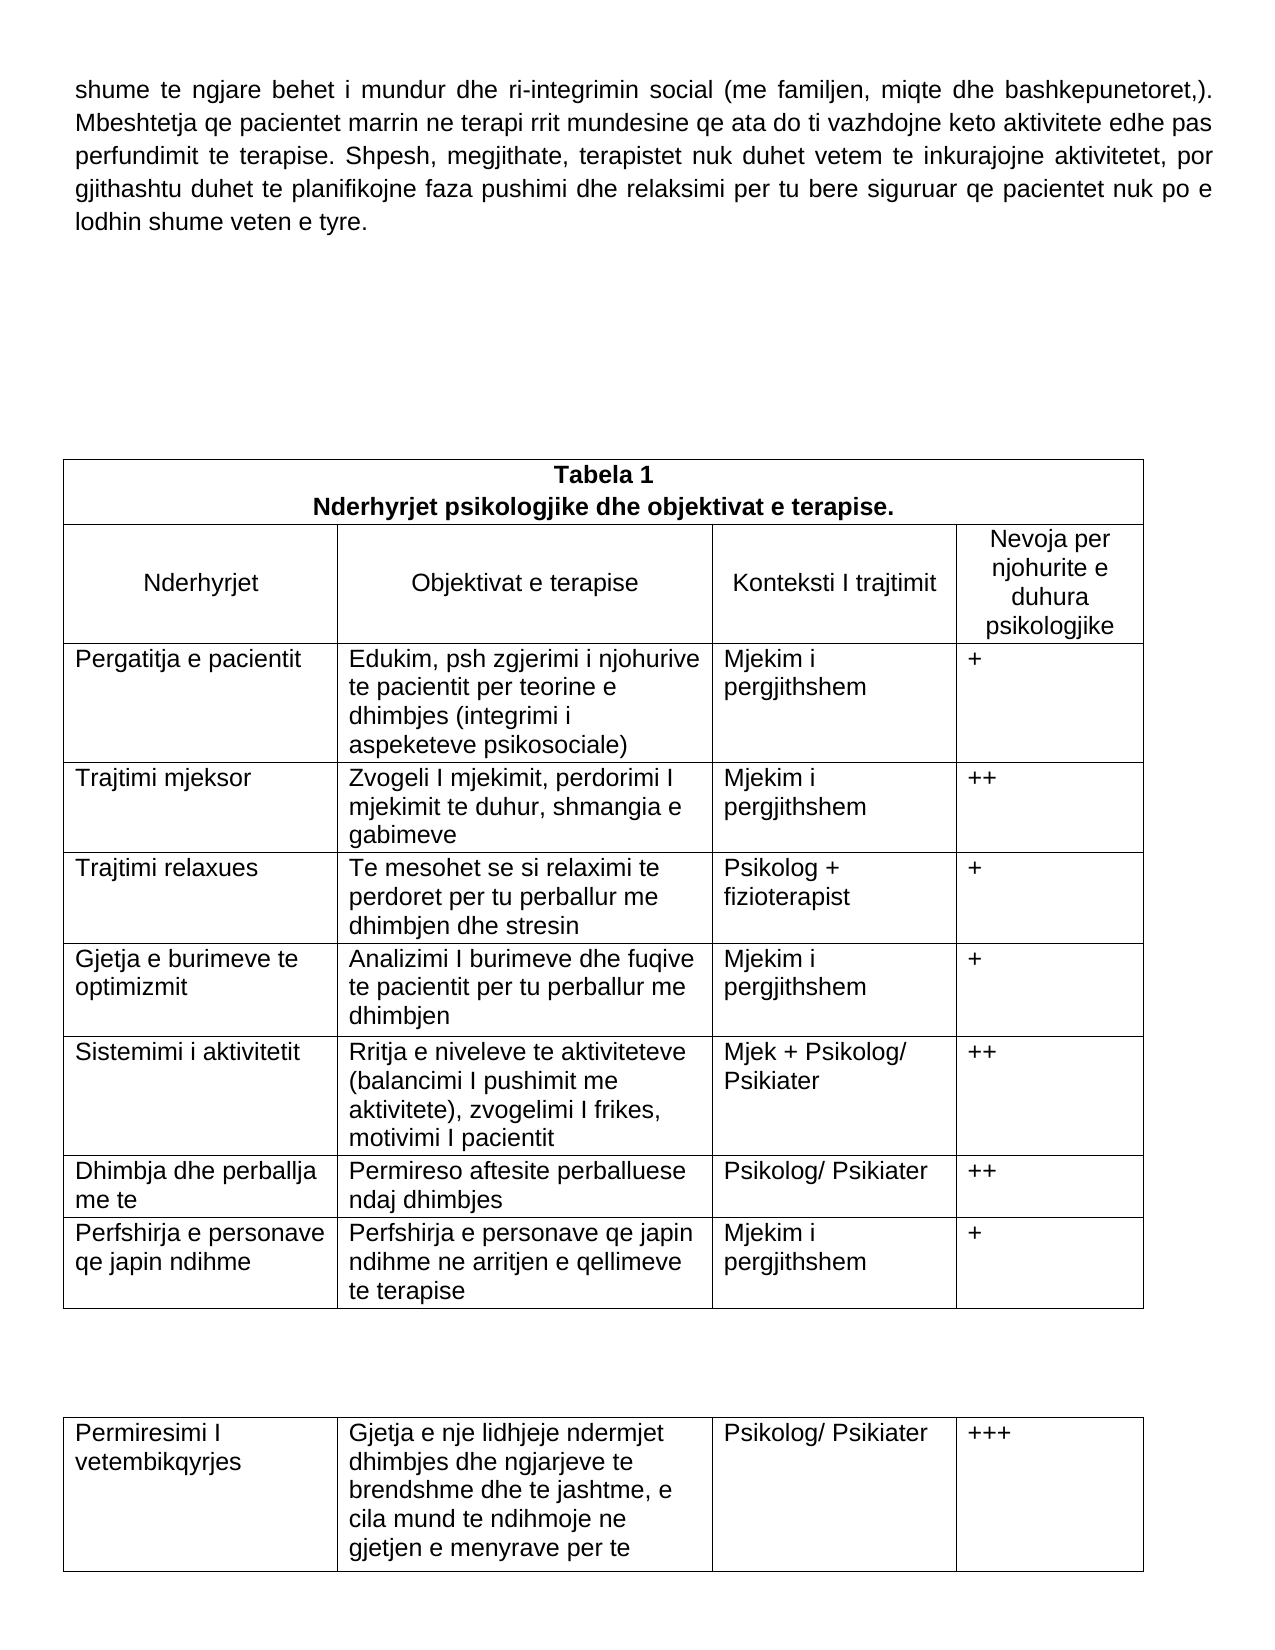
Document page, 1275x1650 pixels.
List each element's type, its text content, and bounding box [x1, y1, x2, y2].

table_cell + [957, 1218, 1143, 1307]
table_cell Nevoja per njohurite e duhura psikologjike [957, 525, 1143, 643]
table_cell Perfshirja e personave qe japin ndihme ne arritjen e qellimeve te terapise [338, 1218, 712, 1307]
table_cell Edukim, psh zgjerimi i njohurive te pacientit per teorine e dhimbjes (integrimi i aspeketeve psikosociale) [338, 644, 712, 762]
table_cell Sistemimi i aktivitetit [64, 1037, 337, 1155]
table_cell ++ [957, 1037, 1143, 1155]
table_cell Nderhyrjet [64, 525, 337, 643]
table_cell Rritja e niveleve te aktiviteteve (balancimi I pushimit me aktivitete), zvogelimi I frikes, motivimi I pacientit [338, 1037, 712, 1155]
table_cell Trajtimi mjeksor [64, 763, 337, 852]
table_header Tabela 1 Nderhyrjet psikologjike dhe objektivat e terapise. [64, 460, 1143, 523]
table_cell Zvogeli I mjekimit, perdorimi I mjekimit te duhur, shmangia e gabimeve [338, 763, 712, 852]
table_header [64, 1418, 337, 1571]
table_cell ++ [957, 1156, 1143, 1217]
table_cell Trajtimi relaxues [64, 853, 337, 943]
table_cell Mjekim i pergjithshem [713, 644, 956, 762]
table_header +++ [957, 1418, 1143, 1571]
table_cell + [957, 944, 1143, 1036]
table_cell Mjekim i pergjithshem [713, 763, 956, 852]
table_cell + [957, 853, 1143, 943]
table_cell Perfshirja e personave qe japin ndihme [64, 1218, 337, 1307]
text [75, 75, 1215, 236]
table_cell Mjekim i pergjithshem [713, 944, 956, 1036]
table_cell Mjek + Psikolog/ Psikiater [713, 1037, 956, 1155]
table_cell Te mesohet se si relaximi te perdoret per tu perballur me dhimbjen dhe stresin [338, 853, 712, 943]
table_cell + [957, 644, 1143, 762]
table_cell Permireso aftesite perballuese ndaj dhimbjes [338, 1156, 712, 1217]
table_header Psikolog/ Psikiater [713, 1418, 956, 1571]
table_cell Konteksti I trajtimit [713, 525, 956, 643]
table_cell Analizimi I burimeve dhe fuqive te pacientit per tu perballur me dhimbjen [338, 944, 712, 1036]
table_cell Objektivat e terapise [338, 525, 712, 643]
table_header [338, 1418, 712, 1571]
table_cell Psikolog + fizioterapist [713, 853, 956, 943]
table_cell Psikolog/ Psikiater [713, 1156, 956, 1217]
table_cell Pergatitja e pacientit [64, 644, 337, 762]
table_cell Gjetja e burimeve te optimizmit [64, 944, 337, 1036]
table_cell ++ [957, 763, 1143, 852]
table_cell Mjekim i pergjithshem [713, 1218, 956, 1307]
table_cell Dhimbja dhe perballja me te [64, 1156, 337, 1217]
